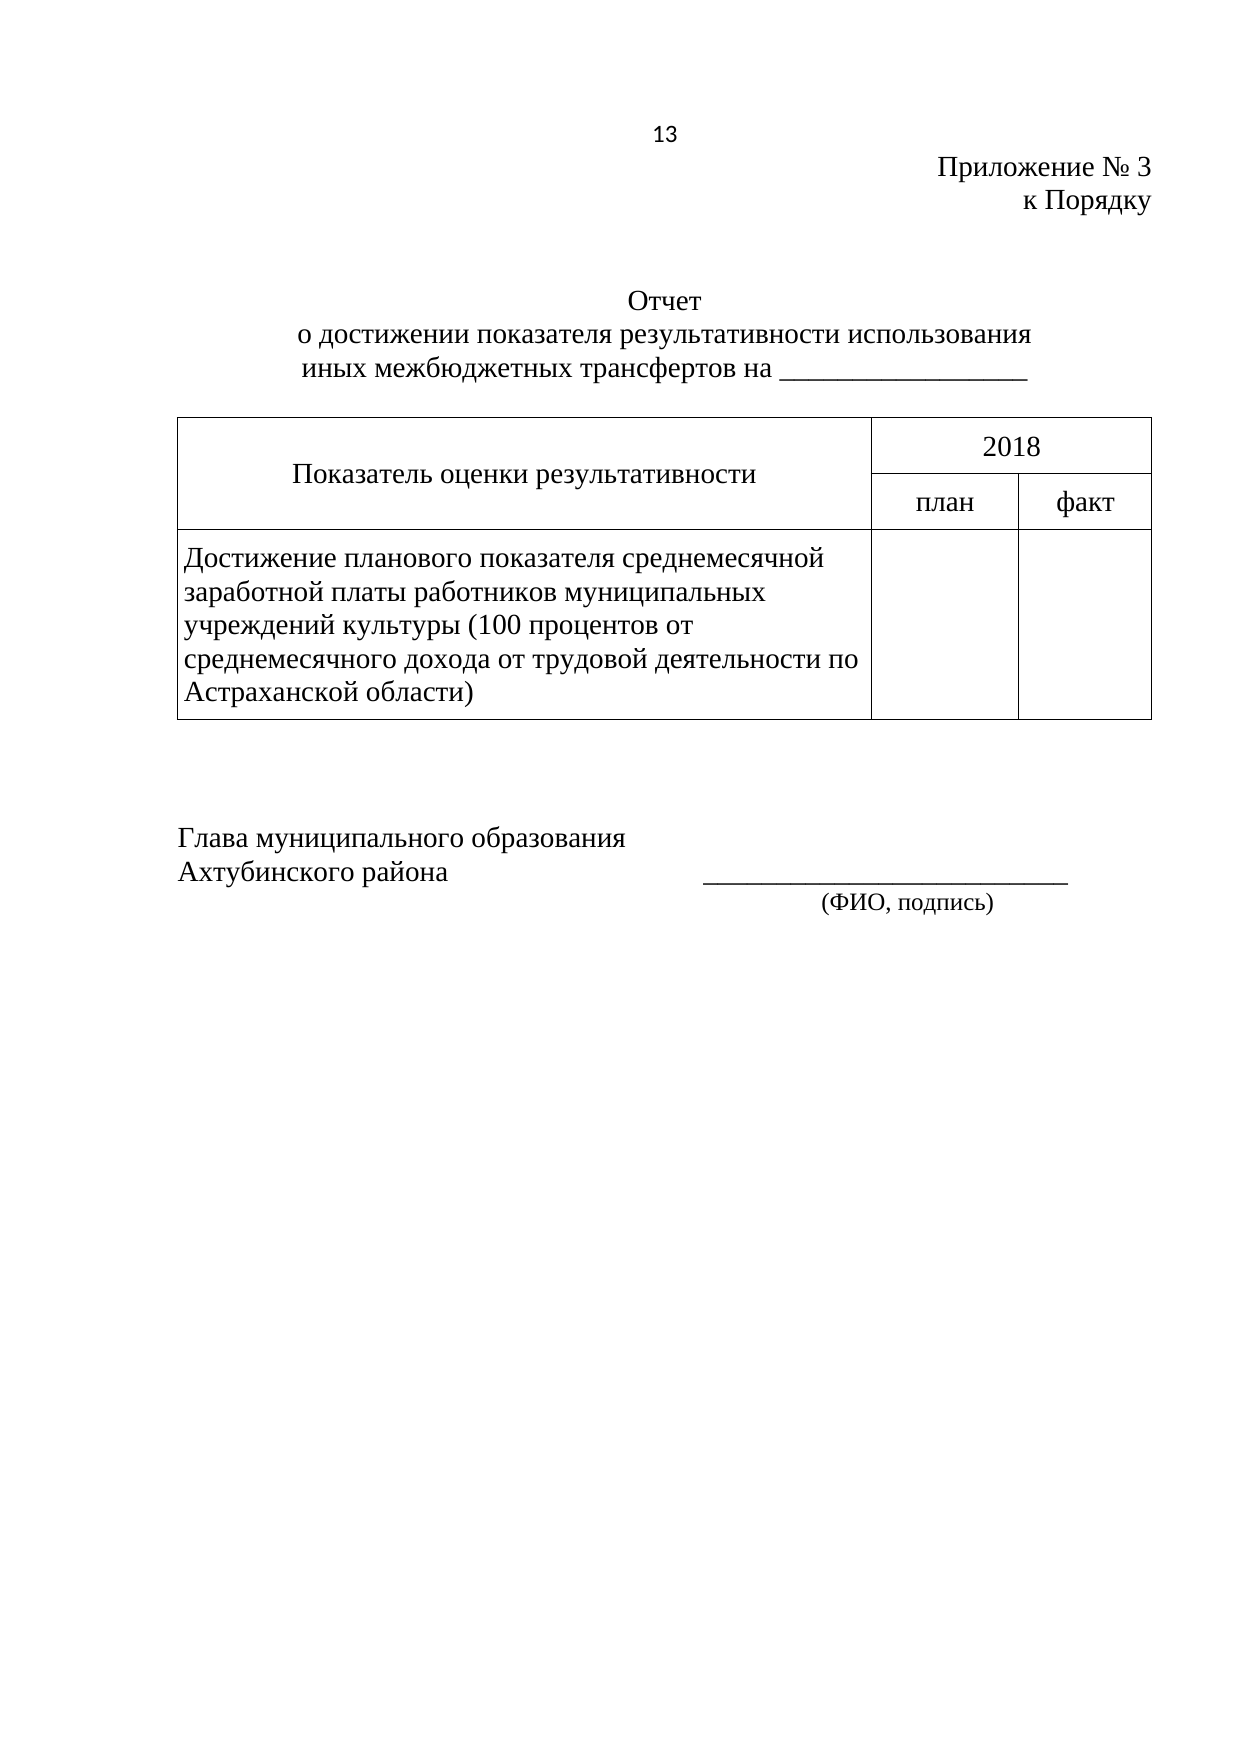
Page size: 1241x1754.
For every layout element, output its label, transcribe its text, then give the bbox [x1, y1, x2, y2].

table_cell [1019, 530, 1151, 719]
text Глава муниципального образования [177, 820, 1152, 854]
text иных межбюджетных трансфертов на _________________ [177, 350, 1152, 383]
table_cell факт [1019, 474, 1151, 529]
text Приложение № 3 [177, 149, 1152, 182]
table_cell Достижение планового показателя среднемесячной заработной платы работников муниципальных учреждений культуры (100 процентов от среднемесячного дохода от трудовой деятельности по Астраханской области) [178, 530, 871, 719]
text о достижении показателя результативности использования [177, 316, 1152, 350]
table_cell [872, 530, 1018, 719]
text Ахтубинского района _________________________ [177, 854, 1152, 887]
table_header Показатель оценки результативности [178, 418, 871, 529]
table_header 2018 [872, 418, 1151, 473]
table_cell план [872, 474, 1018, 529]
text к Порядку [177, 182, 1152, 216]
text (ФИО, подпись) [177, 887, 1152, 916]
text Отчет [177, 283, 1152, 316]
